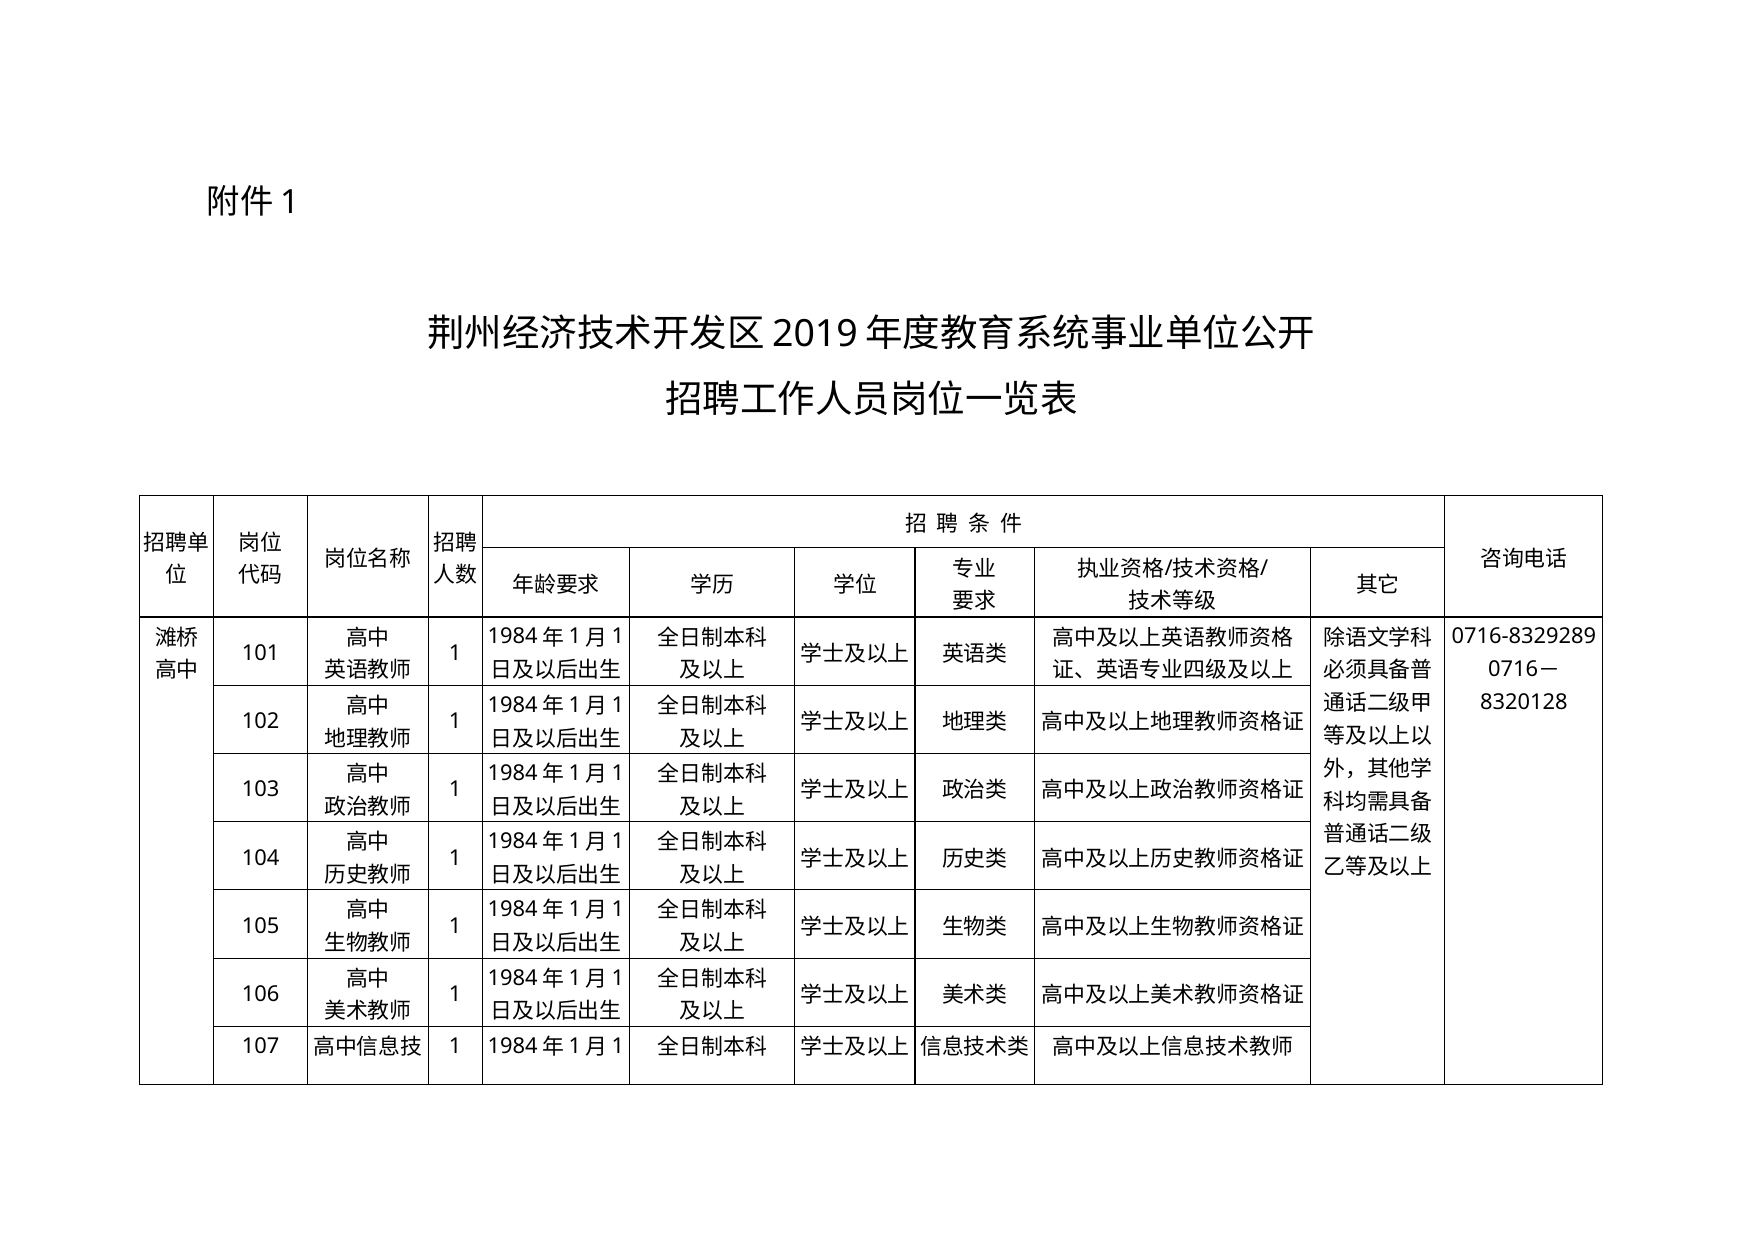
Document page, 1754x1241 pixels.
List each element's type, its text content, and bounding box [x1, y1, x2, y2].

table_cell 学士及以上 [795, 890, 914, 958]
table_cell 学士及以上 [795, 822, 914, 889]
table_cell 全日制本科 及以上 [630, 959, 794, 1026]
table_cell 全日制本科 及以上 [630, 822, 794, 889]
table_cell 全日制本科 及以上 [630, 618, 794, 685]
table_cell 1 [429, 686, 482, 753]
table_cell 101 [214, 618, 307, 685]
table_cell 高中及以上美术教师资格证 [1035, 959, 1310, 1026]
table_cell 地理类 [916, 686, 1034, 753]
text 招聘工作人员岗位一览表 [207, 363, 1535, 429]
table_cell 高中及以上政治教师资格证 [1035, 754, 1310, 821]
table_cell 1984年1月1日及以后出生 [483, 618, 629, 685]
table_cell 学士及以上 [795, 959, 914, 1026]
table_header 招 聘 条 件 [483, 496, 1444, 547]
table_cell 104 [214, 822, 307, 889]
table_cell 美术类 [916, 959, 1034, 1026]
table_cell 英语类 [916, 618, 1034, 685]
table_cell 高中信息技术教师 [308, 1027, 428, 1084]
table_cell 全日制本科 及以上 [630, 686, 794, 753]
table_cell 全日制本科 及以上 [630, 1027, 794, 1084]
table_cell 高中 地理教师 [308, 686, 428, 753]
table_cell 信息技术类 [916, 1027, 1034, 1084]
table_cell 高中及以上地理教师资格证 [1035, 686, 1310, 753]
table_cell 全日制本科 及以上 [630, 754, 794, 821]
table_cell 政治类 [916, 754, 1034, 821]
table_cell 执业资格/技术资格/ 技术等级 [1035, 548, 1310, 616]
table_cell 105 [214, 890, 307, 958]
table_cell 滩桥 高中 [140, 618, 213, 1084]
table_cell 高中及以上英语教师资格证、英语专业四级及以上 [1035, 618, 1310, 685]
table_cell 1984年1月1日及以后出生 [483, 959, 629, 1026]
table_cell 高中及以上信息技术教师 资格证 [1035, 1027, 1310, 1084]
table_cell 高中 历史教师 [308, 822, 428, 889]
table_cell 1984年1月1日及以后出生 [483, 1027, 629, 1084]
table_cell 年龄要求 [483, 548, 629, 616]
table_cell 学位 [795, 548, 914, 616]
table_cell 高中 政治教师 [308, 754, 428, 821]
table_cell 学士及以上 [795, 1027, 914, 1084]
table_cell 0716-8329289 0716－8320128 [1445, 618, 1602, 1084]
table_cell 1 [429, 822, 482, 889]
table_header 招聘人数 [429, 496, 482, 616]
table_cell 全日制本科 及以上 [630, 890, 794, 958]
table_cell 高中 英语教师 [308, 618, 428, 685]
table_cell 学历 [630, 548, 794, 616]
table_cell 1984年1月1日及以后出生 [483, 754, 629, 821]
table_cell 高中及以上历史教师资格证 [1035, 822, 1310, 889]
table_cell 1984年1月1日及以后出生 [483, 822, 629, 889]
table_cell 生物类 [916, 890, 1034, 958]
table_cell 专业 要求 [916, 548, 1034, 616]
table_cell 学士及以上 [795, 754, 914, 821]
table_cell 历史类 [916, 822, 1034, 889]
table_cell 高中 美术教师 [308, 959, 428, 1026]
table_cell 学士及以上 [795, 618, 914, 685]
table_cell 1 [429, 618, 482, 685]
table_header 招聘单位 [140, 496, 213, 616]
table_cell 1 [429, 890, 482, 958]
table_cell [1311, 618, 1444, 1084]
table_cell 102 [214, 686, 307, 753]
table_header 咨询电话 [1445, 496, 1602, 616]
table_cell 其它 [1311, 548, 1444, 616]
table_header 岗位名称 [308, 496, 428, 616]
table_header 岗位 代码 [214, 496, 307, 616]
text 荆州经济技术开发区2019年度教育系统事业单位公开 [207, 298, 1535, 363]
table_cell 学士及以上 [795, 686, 914, 753]
table_cell 107 [214, 1027, 307, 1084]
table_cell 1 [429, 959, 482, 1026]
table_cell 1984年1月1日及以后出生 [483, 890, 629, 958]
table_cell 高中 生物教师 [308, 890, 428, 958]
table_cell 1 [429, 754, 482, 821]
table_cell 1 [429, 1027, 482, 1084]
table_cell 106 [214, 959, 307, 1026]
table_cell 1984年1月1日及以后出生 [483, 686, 629, 753]
table_cell 高中及以上生物教师资格证 [1035, 890, 1310, 958]
table_cell 103 [214, 754, 307, 821]
text 附件1 [207, 167, 1535, 232]
